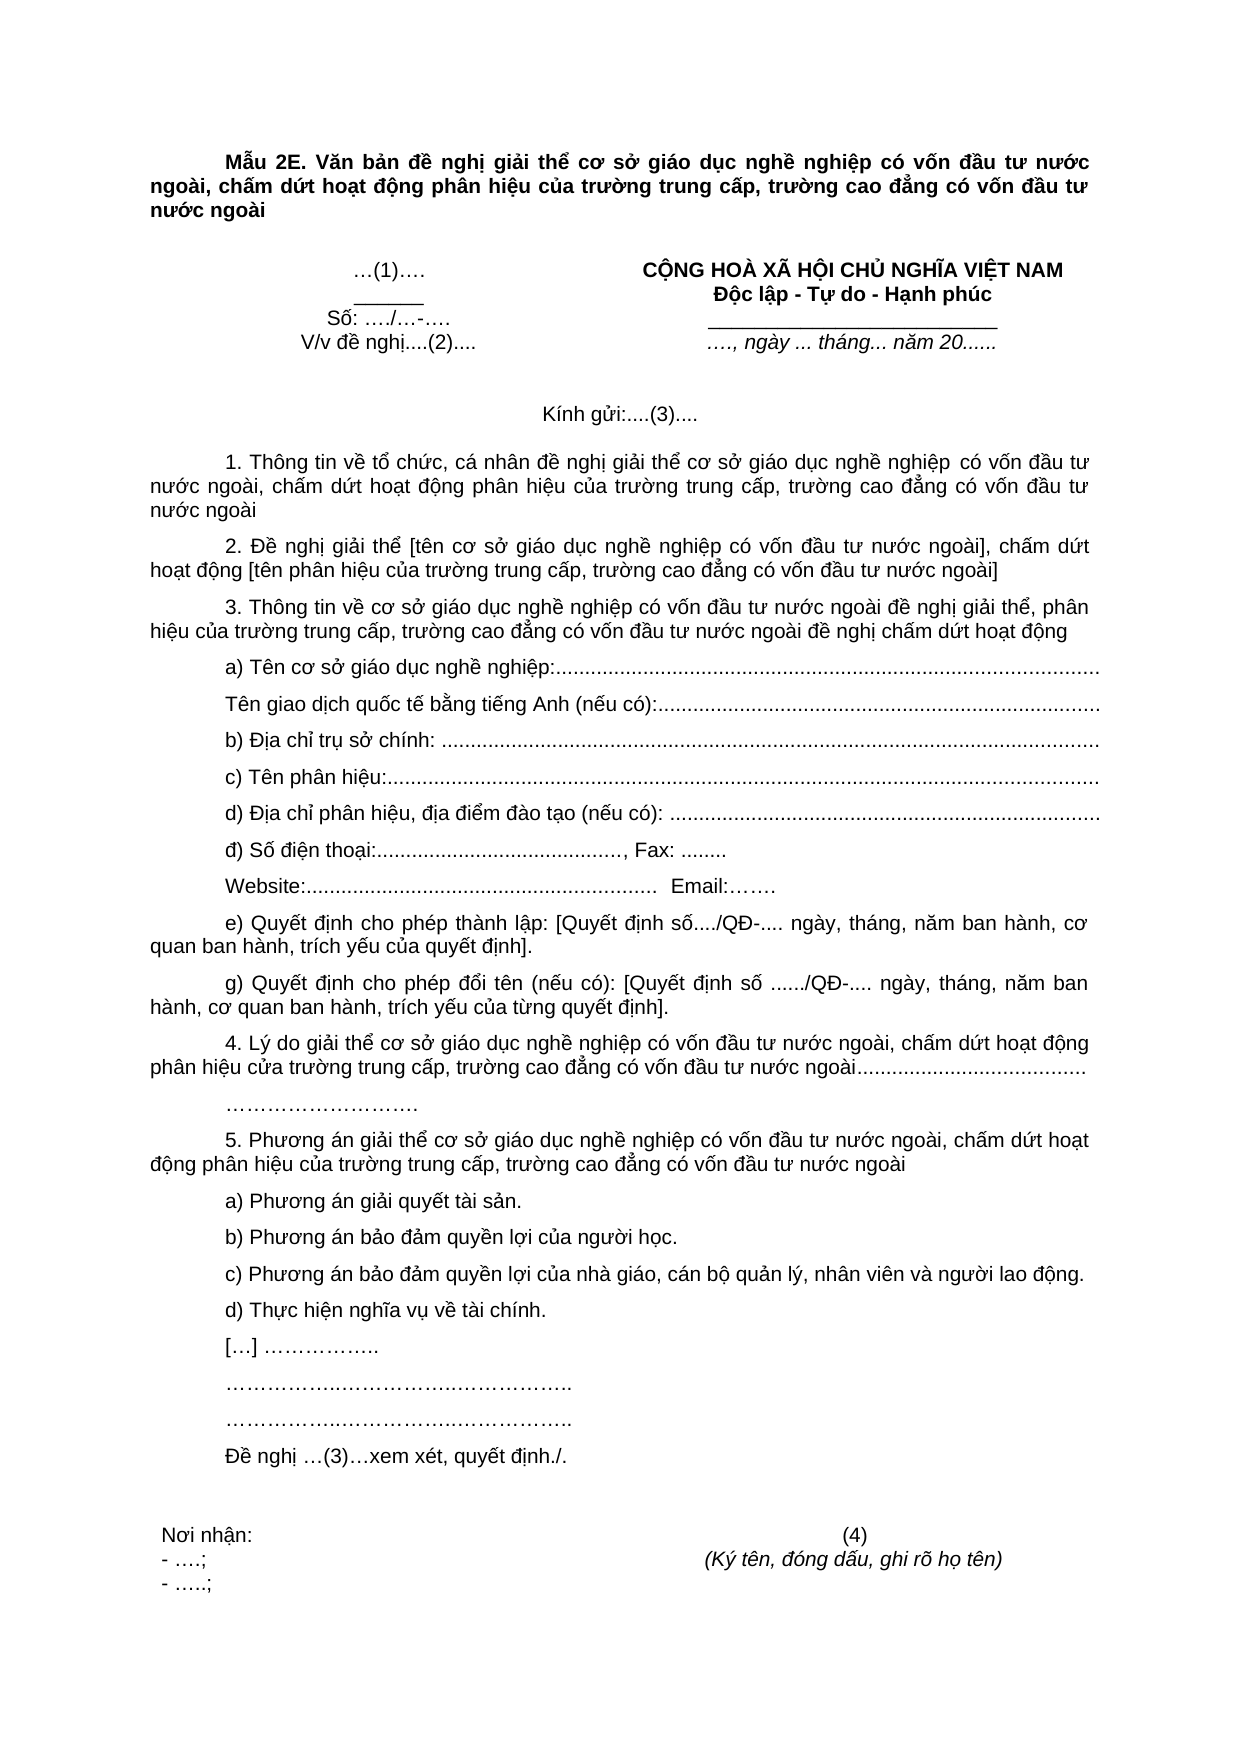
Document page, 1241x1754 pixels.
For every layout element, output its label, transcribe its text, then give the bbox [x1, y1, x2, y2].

text Mẫu 2E. Văn bản đề nghị giải thể cơ sở giáo dục nghề nghiệp có vốn đầu tư nước ngoài, chấm dứt hoạt động phân hiệu của trường trung cấp, trường cao đẳng có vốn đầu tư nước ngoài [150, 150, 1090, 222]
text g) Quyết định cho phép đổi tên (nếu có): [Quyết định số ....../QĐ-.... ngày, tháng, năm ban hành, cơ quan ban hành, trích yếu của từng quyết định]. [150, 971, 1090, 1019]
table_header Nơi nhận: - ….; - …..; [150, 1523, 620, 1594]
table_header CỘNG HOÀ XÃ HỘI CHỦ NGHĨA VIỆT NAM Độc lập - Tự do - Hạnh phúc _________________________ …., ngày ... tháng... năm 20...... [616, 258, 1089, 354]
text ……………..……………..…………….. [150, 1407, 1090, 1431]
text 5. Phương án giải thể cơ sở giáo dục nghề nghiệp có vốn đầu tư nước ngoài, chấm dứt hoạt động phân hiệu của trường trung cấp, trường cao đẳng có vốn đầu tư nước ngoài [150, 1128, 1090, 1176]
text Đề nghị …(3)…xem xét, quyết định./. [150, 1444, 1090, 1468]
text đ) Số điện thoại: , Fax: ........ [150, 837, 1090, 861]
text c) Phương án bảo đảm quyền lợi của nhà giáo, cán bộ quản lý, nhân viên và người lao động. [150, 1261, 1090, 1285]
text 1. Thông tin về tổ chức, cá nhân đề nghị giải thể cơ sở giáo dục nghề nghiệp có vốn đầu tư nước ngoài, chấm dứt hoạt động phân hiệu của trường trung cấp, trường cao đẳng có vốn đầu tư nước ngoài [150, 450, 1090, 522]
text a) Phương án giải quyết tài sản. [150, 1188, 1090, 1212]
text 3. Thông tin về cơ sở giáo dục nghề nghiệp có vốn đầu tư nước ngoài đề nghị giải thể, phân hiệu của trường trung cấp, trường cao đẳng có vốn đầu tư nước ngoài đề nghị chấm dứt hoạt động [150, 595, 1090, 643]
text c) Tên phân hiệu: [150, 764, 1090, 788]
table_header (4) (Ký tên, đóng dấu, ghi rõ họ tên) [620, 1523, 1089, 1594]
text d) Địa chỉ phân hiệu, địa điểm đào tạo (nếu có): [150, 801, 1090, 825]
text d) Thực hiện nghĩa vụ về tài chính. [150, 1298, 1090, 1322]
text b) Địa chỉ trụ sở chính: [150, 728, 1090, 752]
text Tên giao dịch quốc tế bằng tiếng Anh (nếu có): [150, 692, 1090, 716]
text b) Phương án bảo đảm quyền lợi của người học. [150, 1225, 1090, 1249]
text […] …………….. [150, 1334, 1090, 1358]
text ………………………. [150, 1092, 1090, 1116]
text ……………..……………..…………….. [150, 1371, 1090, 1395]
text 4. Lý do giải thể cơ sở giáo dục nghề nghiệp có vốn đầu tư nước ngoài, chấm dứt hoạt động phân hiệu cửa trường trung cấp, trường cao đẳng có vốn đầu tư nước ngoài [150, 1031, 1090, 1079]
text 2. Đề nghị giải thể [tên cơ sở giáo dục nghề nghiệp có vốn đầu tư nước ngoài], chấm dứt hoạt động [tên phân hiệu của trường trung cấp, trường cao đẳng có vốn đầu tư nước ngoài] [150, 534, 1090, 582]
text Kính gửi:....(3).... [150, 402, 1090, 426]
text e) Quyết định cho phép thành lập: [Quyết định số..../QĐ-.... ngày, tháng, năm ban hành, cơ quan ban hành, trích yếu của quyết định]. [150, 910, 1090, 958]
text a) Tên cơ sở giáo dục nghề nghiệp: [150, 655, 1090, 679]
table_header …(1)…. ______ Số: …./…-…. V/v đề nghị....(2).... [161, 258, 616, 354]
text Website: Email:……. [150, 874, 1090, 898]
